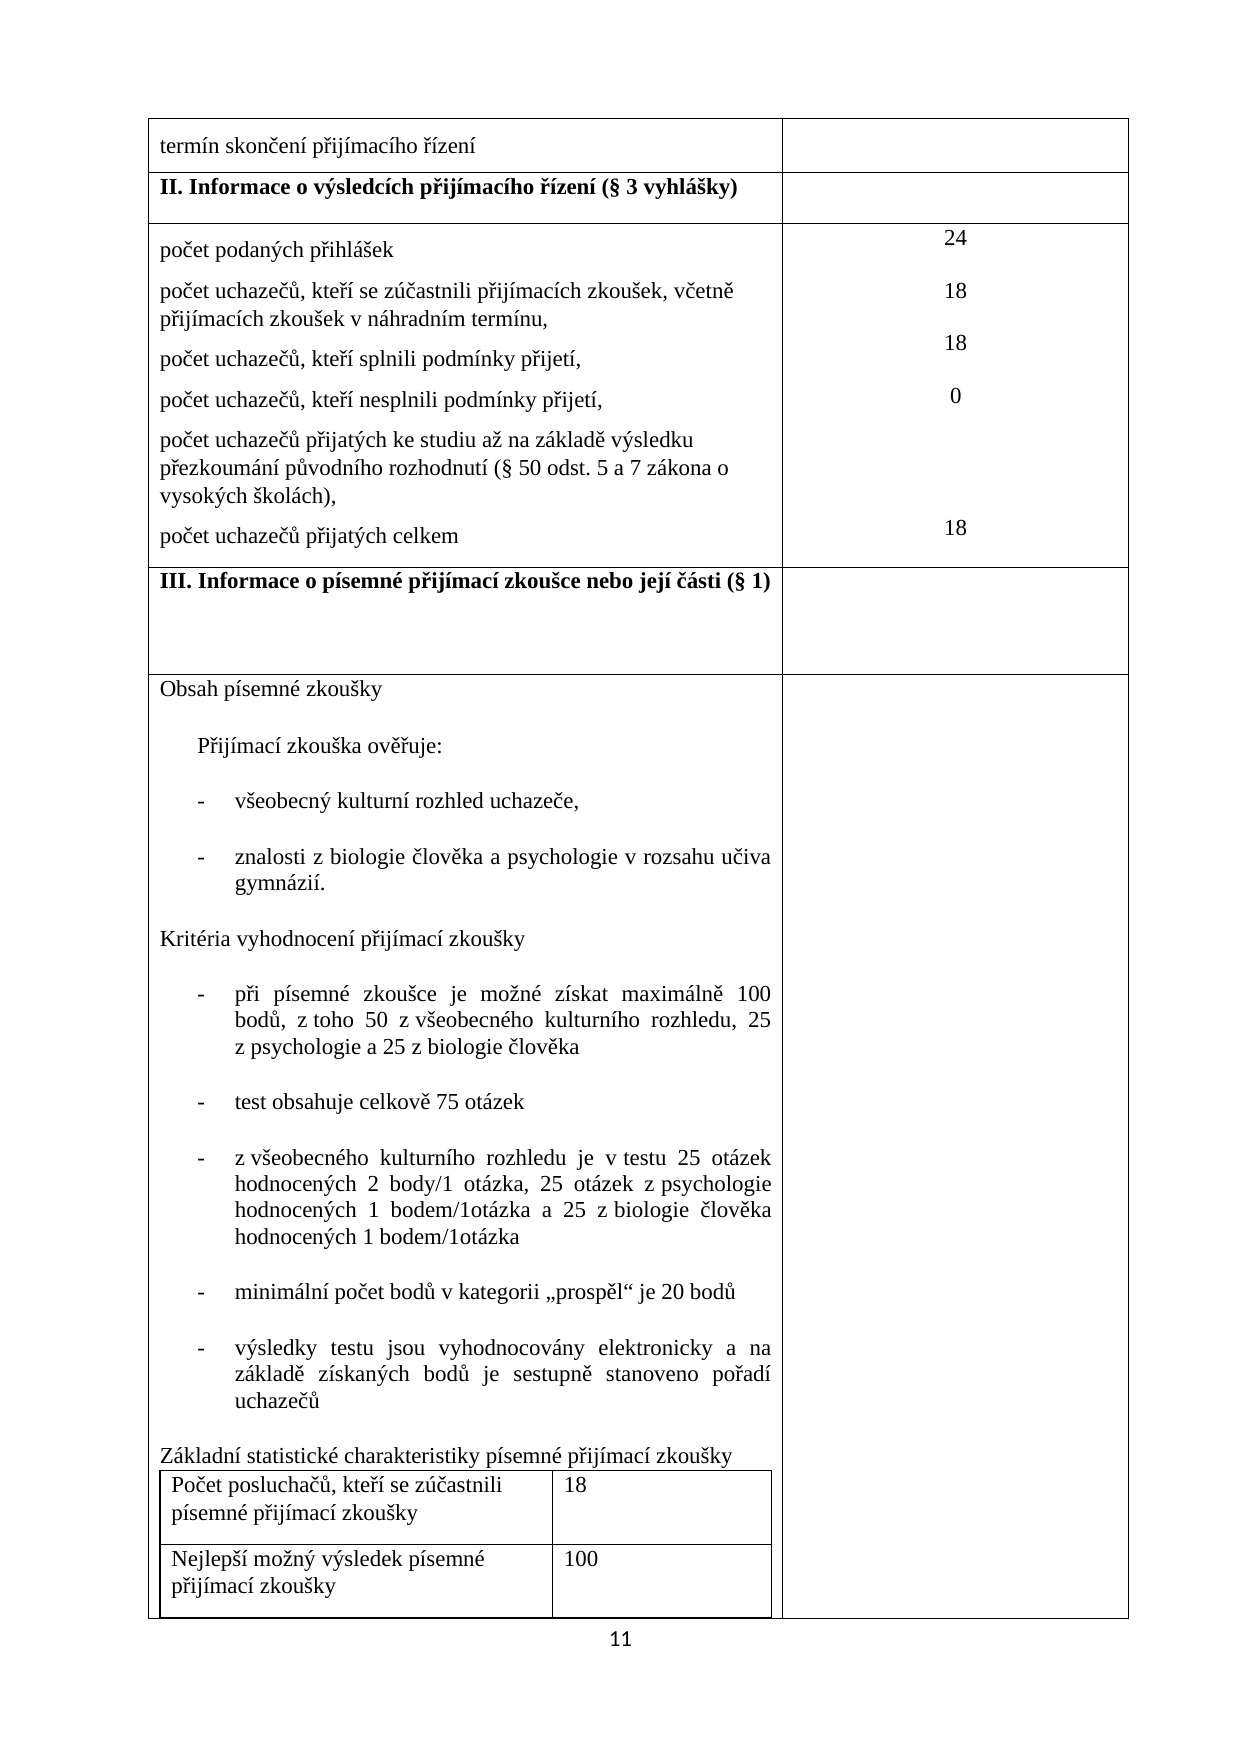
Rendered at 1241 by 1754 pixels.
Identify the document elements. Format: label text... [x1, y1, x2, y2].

table_cell II. Informace o výsledcích přijímacího řízení (§ 3 vyhlášky) [149, 173, 782, 223]
table_cell 24 18 18 0 18 [783, 224, 1128, 567]
table_cell [783, 675, 1128, 1618]
table_cell [783, 568, 1128, 673]
table_cell [783, 173, 1128, 223]
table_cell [783, 119, 1128, 172]
table_cell počet podaných přihlášek počet uchazečů, kteří se zúčastnili přijímacích zkoušek, včetně přijímacích zkoušek v náhradním termínu, počet uchazečů, kteří splnili podmínky přijetí, počet uchazečů, kteří nesplnili podmínky přijetí, počet uchazečů přijatých ke studiu až na základě výsledku přezkoumání původního rozhodnutí (§ 50 odst. 5 a 7 zákona o vysokých školách), počet uchazečů přijatých celkem [149, 224, 782, 567]
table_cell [149, 119, 782, 172]
table_cell III. Informace o písemné přijímací zkoušce nebo její části (§ 1) [149, 568, 782, 673]
